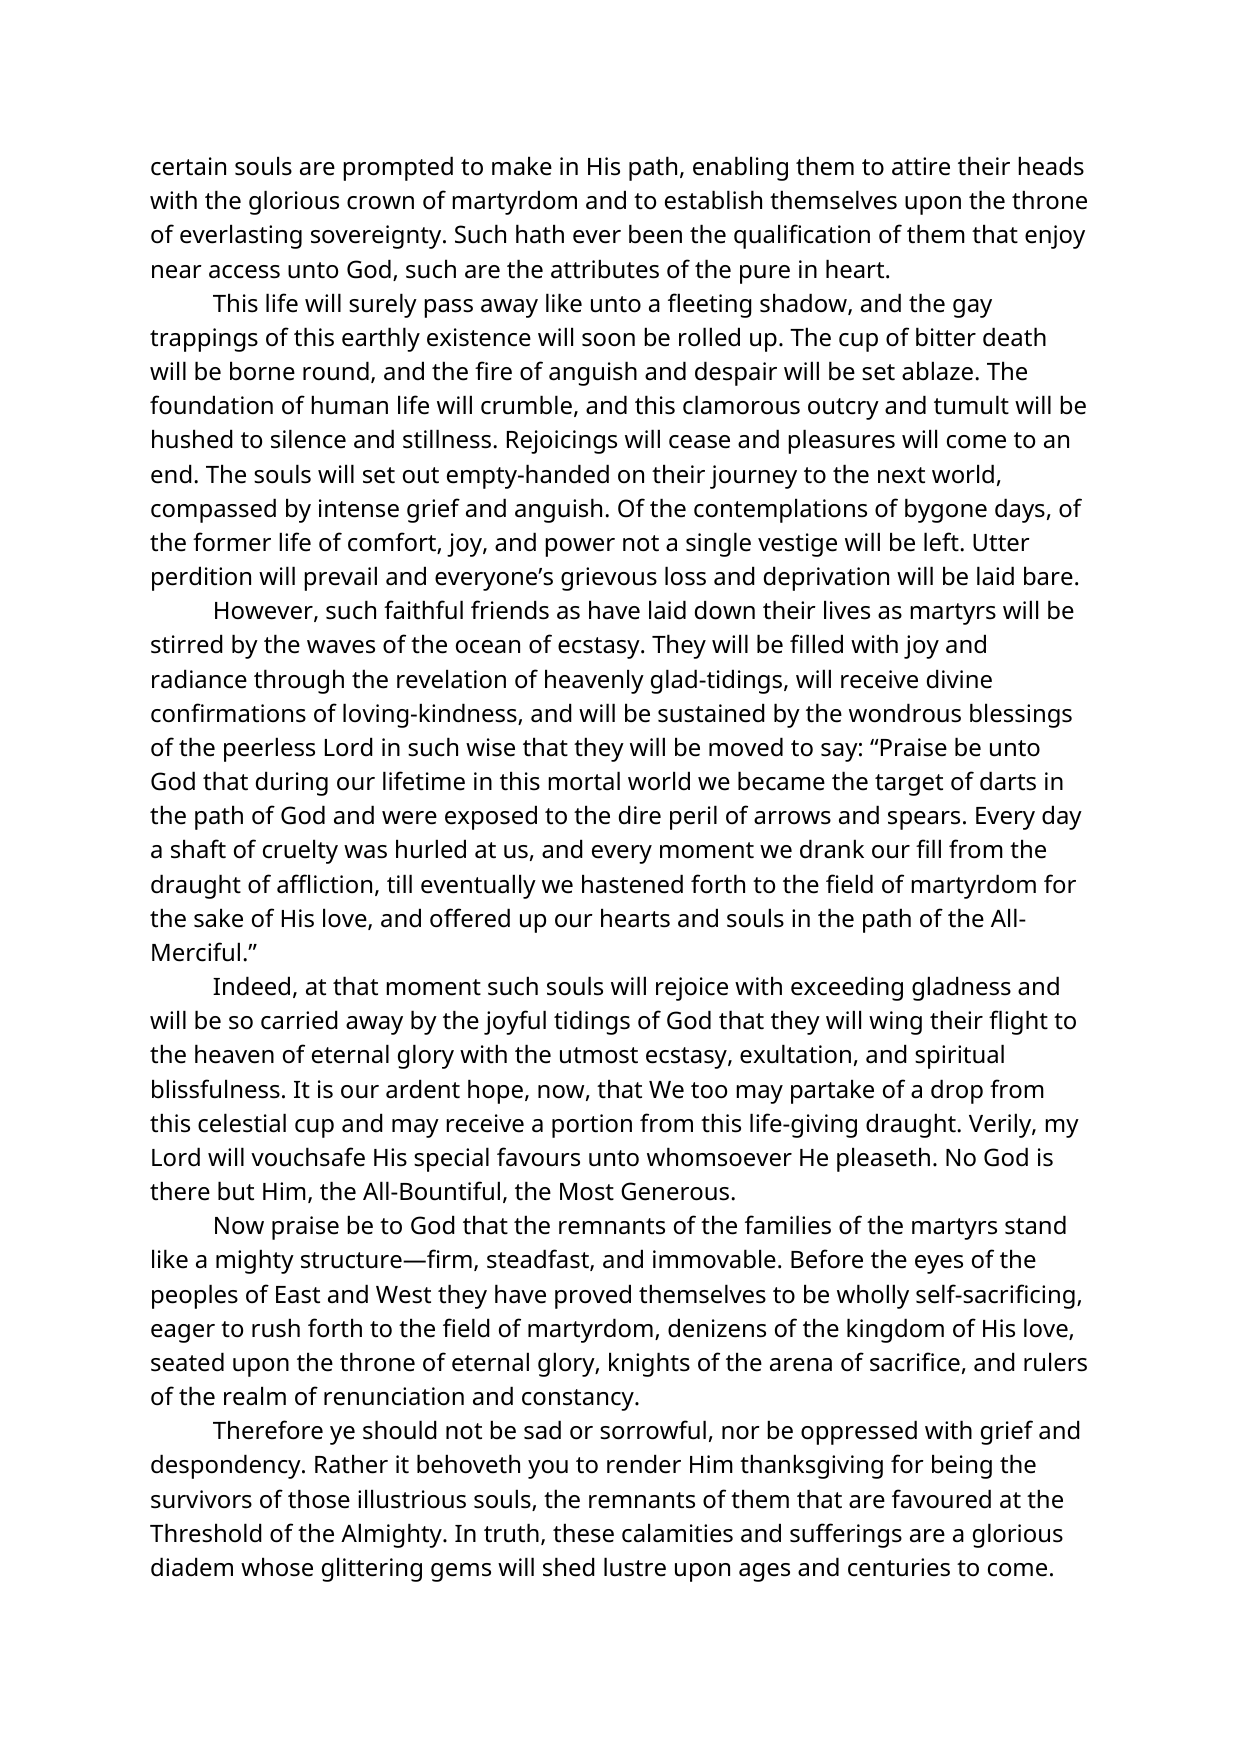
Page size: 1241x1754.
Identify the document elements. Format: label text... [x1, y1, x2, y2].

text Indeed, at that moment such souls will rejoice with exceeding gladness and will be so carried away by the joyful tidings of God that they will wing their flight to the heaven of eternal glory with the utmost ecstasy, exultation, and spiritual blissfulness. It is our ardent hope, now, that We too may partake of a drop from this celestial cup and may receive a portion from this life-giving draught. Verily, my Lord will vouchsafe His special favours unto whomsoever He pleaseth. No God is there but Him, the All-Bountiful, the Most Generous. [150, 970, 1090, 1208]
text Now praise be to God that the remnants of the families of the martyrs stand like a mighty structure—firm, steadfast, and immovable. Before the eyes of the peoples of East and West they have proved themselves to be wholly self-sacrificing, eager to rush forth to the field of martyrdom, denizens of the kingdom of His love, seated upon the throne of eternal glory, knights of the arena of sacrifice, and rulers of the realm of renunciation and constancy. [150, 1209, 1090, 1413]
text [150, 150, 1090, 285]
text However, such faithful friends as have laid down their lives as martyrs will be stirred by the waves of the ocean of ecstasy. They will be filled with joy and radiance through the revelation of heavenly glad-tidings, will receive divine confirmations of loving-kindness, and will be sustained by the wondrous blessings of the peerless Lord in such wise that they will be moved to say: “Praise be unto God that during our lifetime in this mortal world we became the target of darts in the path of God and were exposed to the dire peril of arrows and spears. Every day a shaft of cruelty was hurled at us, and every moment we drank our fill from the draught of affliction, till eventually we hastened forth to the field of martyrdom for the sake of His love, and offered up our hearts and souls in the path of the All-Merciful.” [150, 594, 1090, 968]
text This life will surely pass away like unto a fleeting shadow, and the gay trappings of this earthly existence will soon be rolled up. The cup of bitter death will be borne round, and the fire of anguish and despair will be set ablaze. The foundation of human life will crumble, and this clamorous outcry and tumult will be hushed to silence and stillness. Rejoicings will cease and pleasures will come to an end. The souls will set out empty-handed on their journey to the next world, compassed by intense grief and anguish. Of the contemplations of bygone days, of the former life of comfort, joy, and power not a single vestige will be left. Utter perdition will prevail and everyone’s grievous loss and deprivation will be laid bare. [150, 287, 1090, 593]
text Therefore ye should not be sad or sorrowful, nor be oppressed with grief and despondency. Rather it behoveth you to render Him thanksgiving for being the survivors of those illustrious souls, the remnants of them that are favoured at the Threshold of the Almighty. In truth, these calamities and sufferings are a glorious diadem whose glittering gems will shed lustre upon ages and centuries to come. [150, 1414, 1090, 1583]
